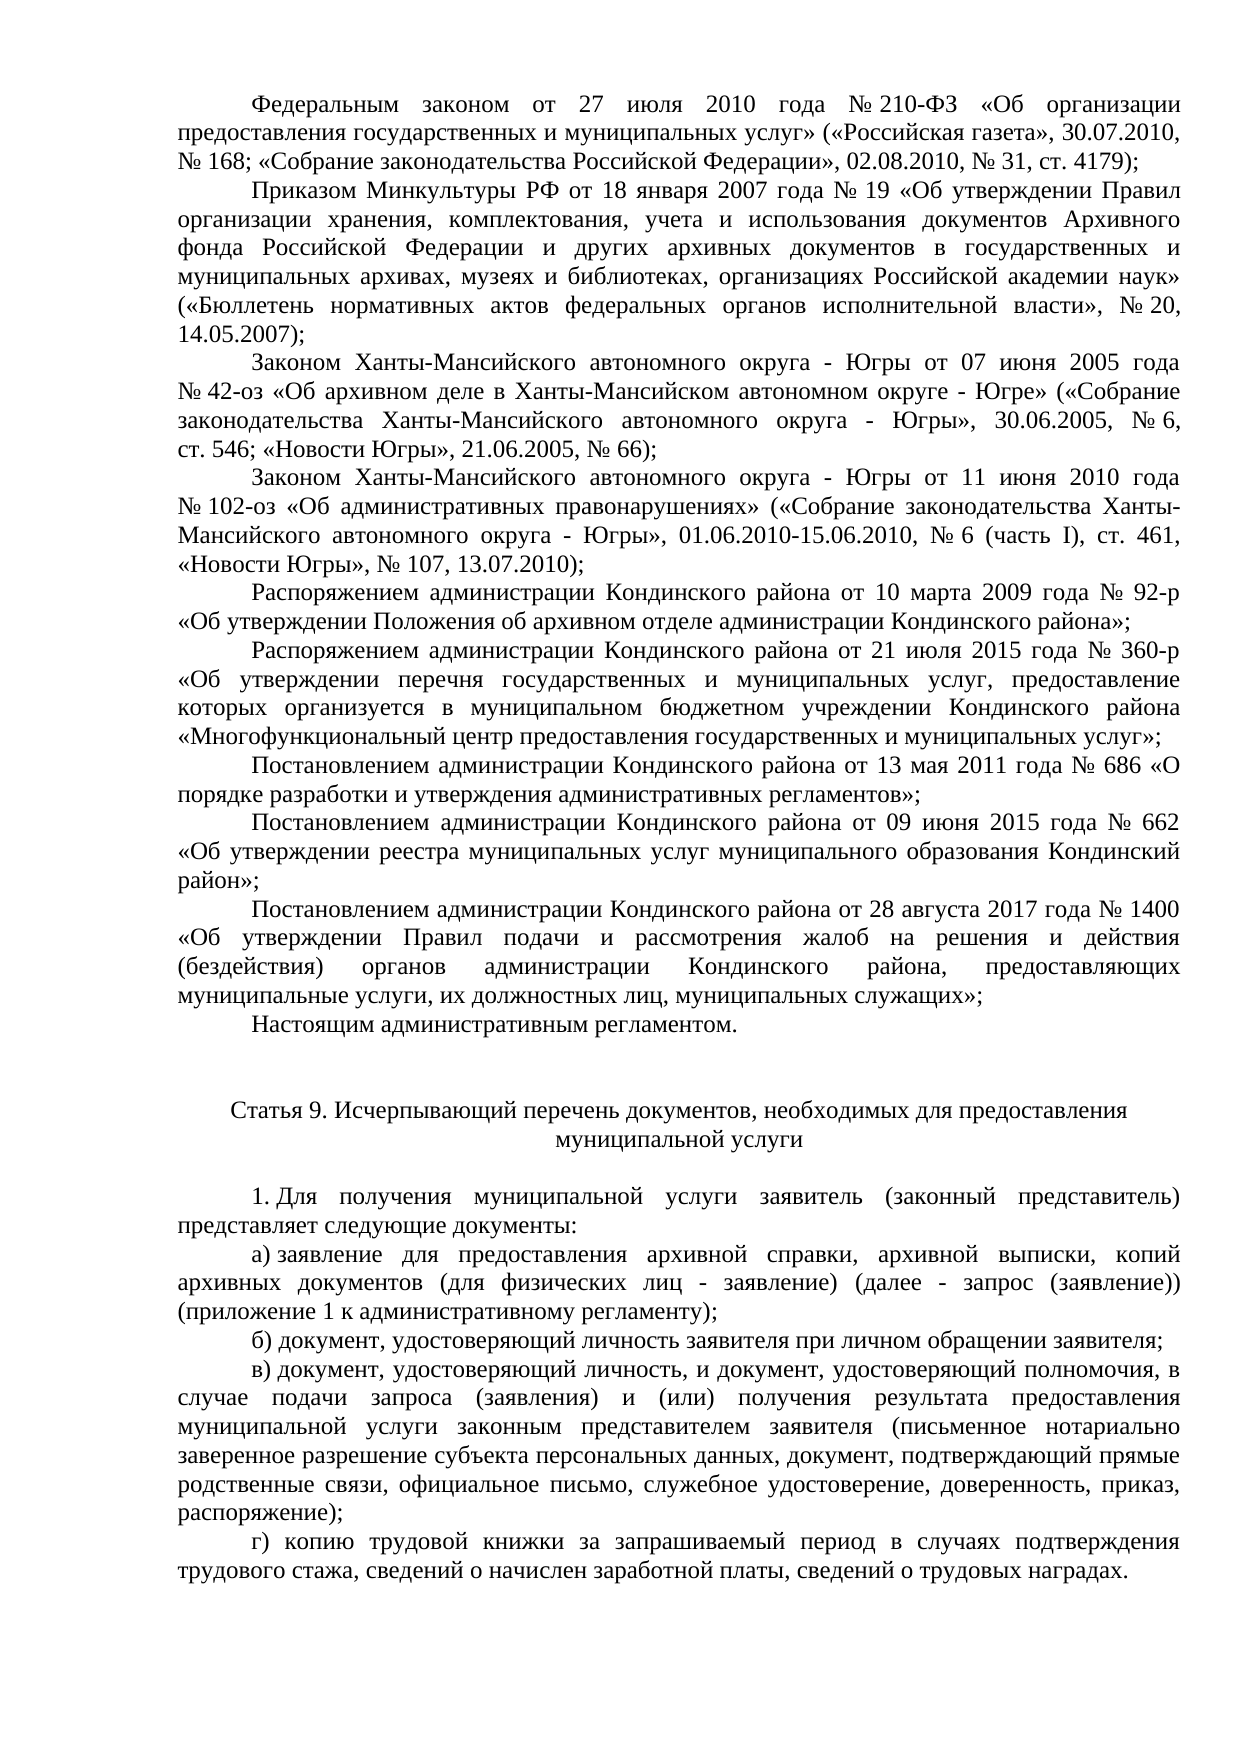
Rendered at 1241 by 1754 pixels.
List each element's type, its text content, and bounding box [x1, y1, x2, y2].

text Приказом Минкультуры РФ от 18 января 2007 года № 19 «Об утверждении Правил организации хранения, комплектования, учета и использования документов Архивного фонда Российской Федерации и других архивных документов в государственных и муниципальных архивах, музеях и библиотеках, организациях Российской академии наук» («Бюллетень нормативных актов федеральных органов исполнительной власти», № 20, 14.05.2007); [177, 175, 1181, 347]
text Постановлением администрации Кондинского района от 28 августа 2017 года № 1400 «Об утверждении Правил подачи и рассмотрения жалоб на решения и действия (бездействия) органов администрации Кондинского района, предоставляющих муниципальные услуги, их должностных лиц, муниципальных служащих»; [177, 894, 1181, 1009]
text в) документ, удостоверяющий личность, и документ, удостоверяющий полномочия, в случае подачи запроса (заявления) и (или) получения результата предоставления муниципальной услуги законным представителем заявителя (письменное нотариально заверенное разрешение субъекта персональных данных, документ, подтверждающий прямые родственные связи, официальное письмо, служебное удостоверение, доверенность, приказ, распоряжение); [177, 1354, 1181, 1526]
text г) копию трудовой книжки за запрашиваемый период в случаях подтверждения трудового стажа, сведений о начислен заработной платы, сведений о трудовых наградах. [177, 1526, 1181, 1584]
text Распоряжением администрации Кондинского района от 10 марта 2009 года № 92-р «Об утверждении Положения об архивном отделе администрации Кондинского района»; [177, 577, 1181, 635]
text Федеральным законом от 27 июля 2010 года № 210-ФЗ «Об организации предоставления государственных и муниципальных услуг» («Российская газета», 30.07.2010, № 168; «Собрание законодательства Российской Федерации», 02.08.2010, № 31, ст. 4179); [177, 89, 1181, 175]
text Законом Ханты-Мансийского автономного округа - Югры от 07 июня 2005 года № 42-оз «Об архивном деле в Ханты-Мансийском автономном округе - Югре» («Собрание законодательства Ханты-Мансийского автономного округа - Югры», 30.06.2005, № 6, ст. 546; «Новости Югры», 21.06.2005, № 66); [177, 347, 1181, 462]
text Настоящим административным регламентом. [177, 1009, 1181, 1037]
text Постановлением администрации Кондинского района от 09 июня 2015 года № 662 «Об утверждении реестра муниципальных услуг муниципального образования Кондинский район»; [177, 807, 1181, 894]
text а) заявление для предоставления архивной справки, архивной выписки, копий архивных документов (для физических лиц - заявление) (далее - запрос (заявление)) (приложение 1 к административному регламенту); [177, 1239, 1181, 1325]
text Распоряжением администрации Кондинского района от 21 июля 2015 года № 360-р «Об утверждении перечня государственных и муниципальных услуг, предоставление которых организуется в муниципальном бюджетном учреждении Кондинского района «Многофункциональный центр предоставления государственных и муниципальных услуг»; [177, 635, 1181, 750]
text Законом Ханты-Мансийского автономного округа - Югры от 11 июня 2010 года № 102-оз «Об административных правонарушениях» («Собрание законодательства Ханты-Мансийского автономного округа - Югры», 01.06.2010-15.06.2010, № 6 (часть I), ст. 461, «Новости Югры», № 107, 13.07.2010); [177, 462, 1181, 577]
text б) документ, удостоверяющий личность заявителя при личном обращении заявителя; [177, 1325, 1181, 1354]
text 1. Для получения муниципальной услуги заявитель (законный представитель) представляет следующие документы: [177, 1181, 1181, 1239]
text Статья 9. Исчерпывающий перечень документов, необходимых для предоставления муниципальной услуги [177, 1095, 1181, 1152]
text Постановлением администрации Кондинского района от 13 мая 2011 года № 686 «О порядке разработки и утверждения административных регламентов»; [177, 750, 1181, 807]
